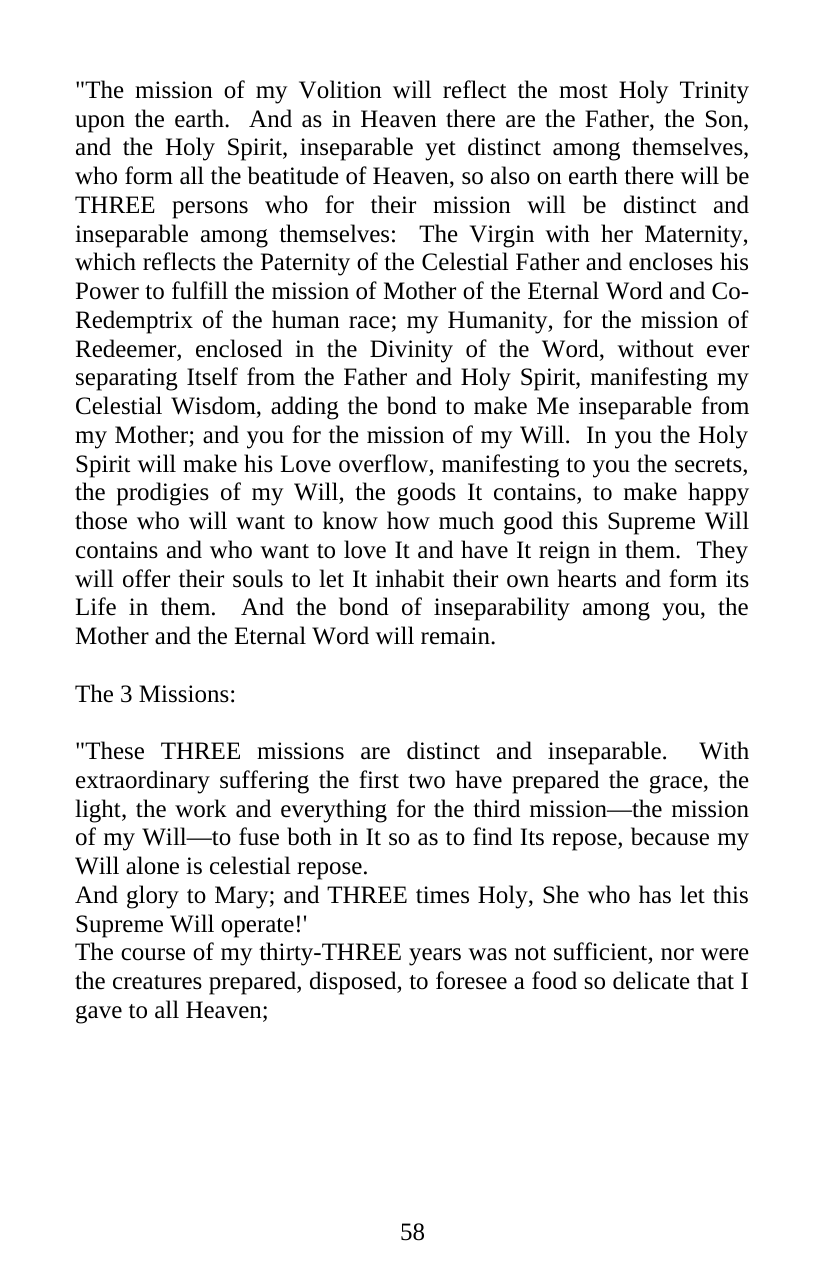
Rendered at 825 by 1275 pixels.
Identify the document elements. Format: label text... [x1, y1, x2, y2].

subtitle "These THREE missions are distinct and inseparable. With extraordinary suffering the first two have prepared the grace, the light, the work and everything for the third mission—the mission of my Will—to fuse both in It so as to find Its repose, because my Will alone is celestial repose. [75, 736, 750, 880]
subtitle The 3 Missions: [75, 679, 750, 707]
subtitle And glory to Mary; and THREE times Holy, She who has let this Supreme Will operate!' [75, 880, 750, 937]
subtitle "The mission of my Volition will reflect the most Holy Trinity upon the earth. And as in Heaven there are the Father, the Son, and the Holy Spirit, inseparable yet distinct among themselves, who form all the beatitude of Heaven, so also on earth there will be THREE persons who for their mission will be distinct and inseparable among themselves: The Virgin with her Maternity, which reflects the Paternity of the Celestial Father and encloses his Power to fulfill the mission of Mother of the Eternal Word and Co-Redemptrix of the human race; my Humanity, for the mission of Redeemer, enclosed in the Divinity of the Word, without ever separating Itself from the Father and Holy Spirit, manifesting my Celestial Wisdom, adding the bond to make Me inseparable from my Mother; and you for the mission of my Will. In you the Holy Spirit will make his Love overflow, manifesting to you the secrets, the prodigies of my Will, the goods It contains, to make happy those who will want to know how much good this Supreme Will contains and who want to love It and have It reign in them. They will offer their souls to let It inhabit their own hearts and form its Life in them. And the bond of inseparability among you, the Mother and the Eternal Word will remain. [75, 75, 750, 650]
subtitle The course of my thirty-THREE years was not sufficient, nor were the creatures prepared, disposed, to foresee a food so delicate that I gave to all Heaven; [75, 937, 750, 1024]
